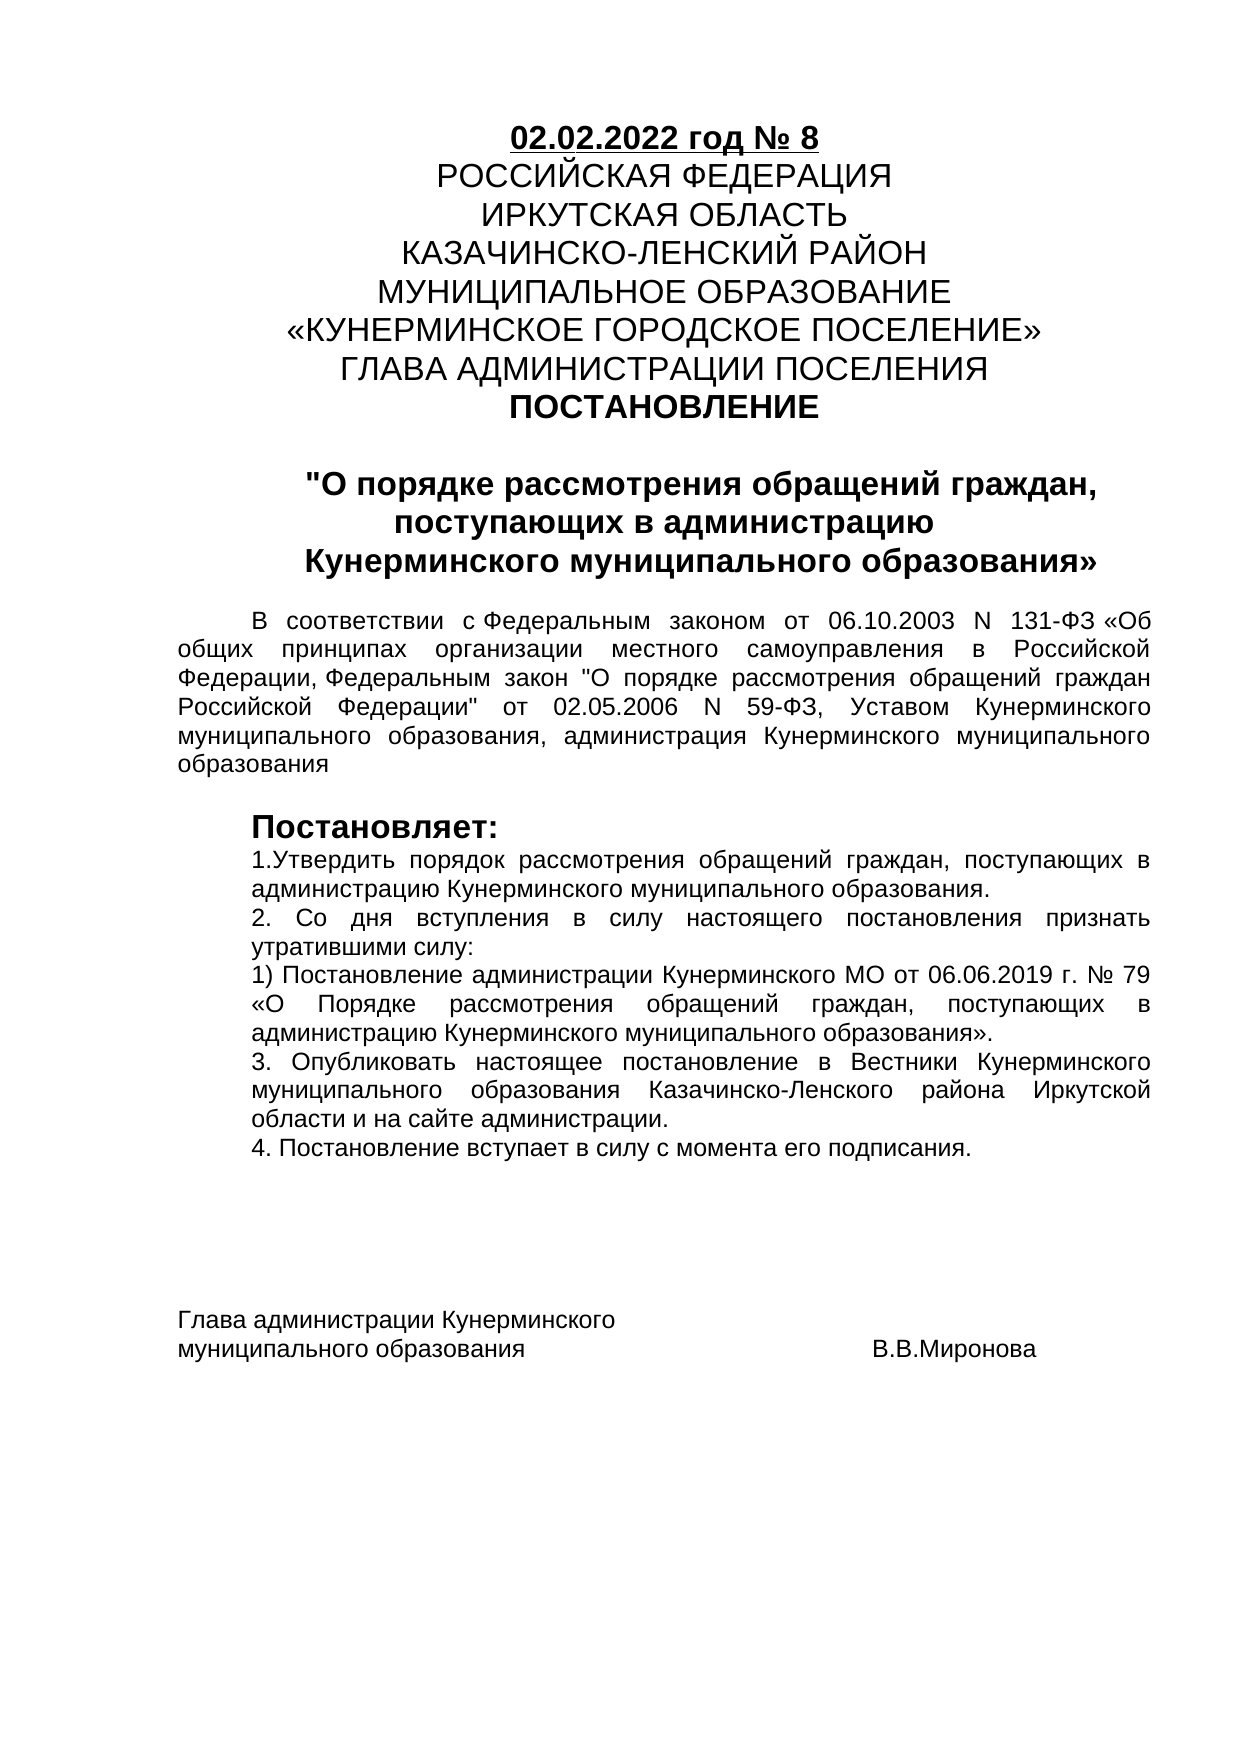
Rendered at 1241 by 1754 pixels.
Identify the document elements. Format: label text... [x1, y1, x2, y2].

text ГЛАВА АДМИНИСТРАЦИИ ПОСЕЛЕНИЯ [177, 349, 1152, 387]
text 4. Постановление вступает в силу с момента его подписания. [251, 1133, 1152, 1162]
text муниципального образования В.В.Миронова [177, 1334, 1152, 1363]
text «КУНЕРМИНСКОЕ ГОРОДСКОЕ ПОСЕЛЕНИЕ» [177, 310, 1152, 349]
text 02.02.2022 год № 8 [177, 118, 1152, 157]
text Глава администрации Кунерминского [177, 1305, 1152, 1334]
text КАЗАЧИНСКО-ЛЕНСКИЙ РАЙОН [177, 233, 1152, 272]
text ИРКУТСКАЯ ОБЛАСТЬ [177, 195, 1152, 233]
text Постановляет: 1.Утвердить порядок рассмотрения обращений граждан, поступающих в администрацию Кунерминского муниципального образования. [251, 778, 1152, 903]
text 3. Опубликовать настоящее постановление в Вестники Кунерминского муниципального образования Казачинско-Ленского района Иркутской области и на сайте администрации. [251, 1047, 1152, 1133]
text 2. Со дня вступления в силу настоящего постановления признать утратившими силу: [251, 903, 1152, 960]
text МУНИЦИПАЛЬНОЕ ОБРАЗОВАНИЕ [177, 272, 1152, 310]
text "О порядке рассмотрения обращений граждан, поступающих в администрацию [177, 464, 1152, 541]
text РОССИЙСКАЯ ФЕДЕРАЦИЯ [177, 157, 1152, 195]
text В соответствии с Федеральным законом от 06.10.2003 N 131-ФЗ «Об общих принципах организации местного самоуправления в Российской Федерации, Федеральным закон "О порядке рассмотрения обращений граждан Российской Федерации" от 02.05.2006 N 59-ФЗ, Уставом Кунерминского муниципального образования, администрация Кунерминского муниципального образования [177, 606, 1152, 778]
text ПОСТАНОВЛЕНИЕ [177, 387, 1152, 464]
text 1) Постановление администрации Кунерминского МО от 06.06.2019 г. № 79 «О Порядке рассмотрения обращений граждан, поступающих в администрацию Кунерминского муниципального образования». [251, 960, 1152, 1047]
text Кунерминского муниципального образования» [177, 541, 1152, 579]
